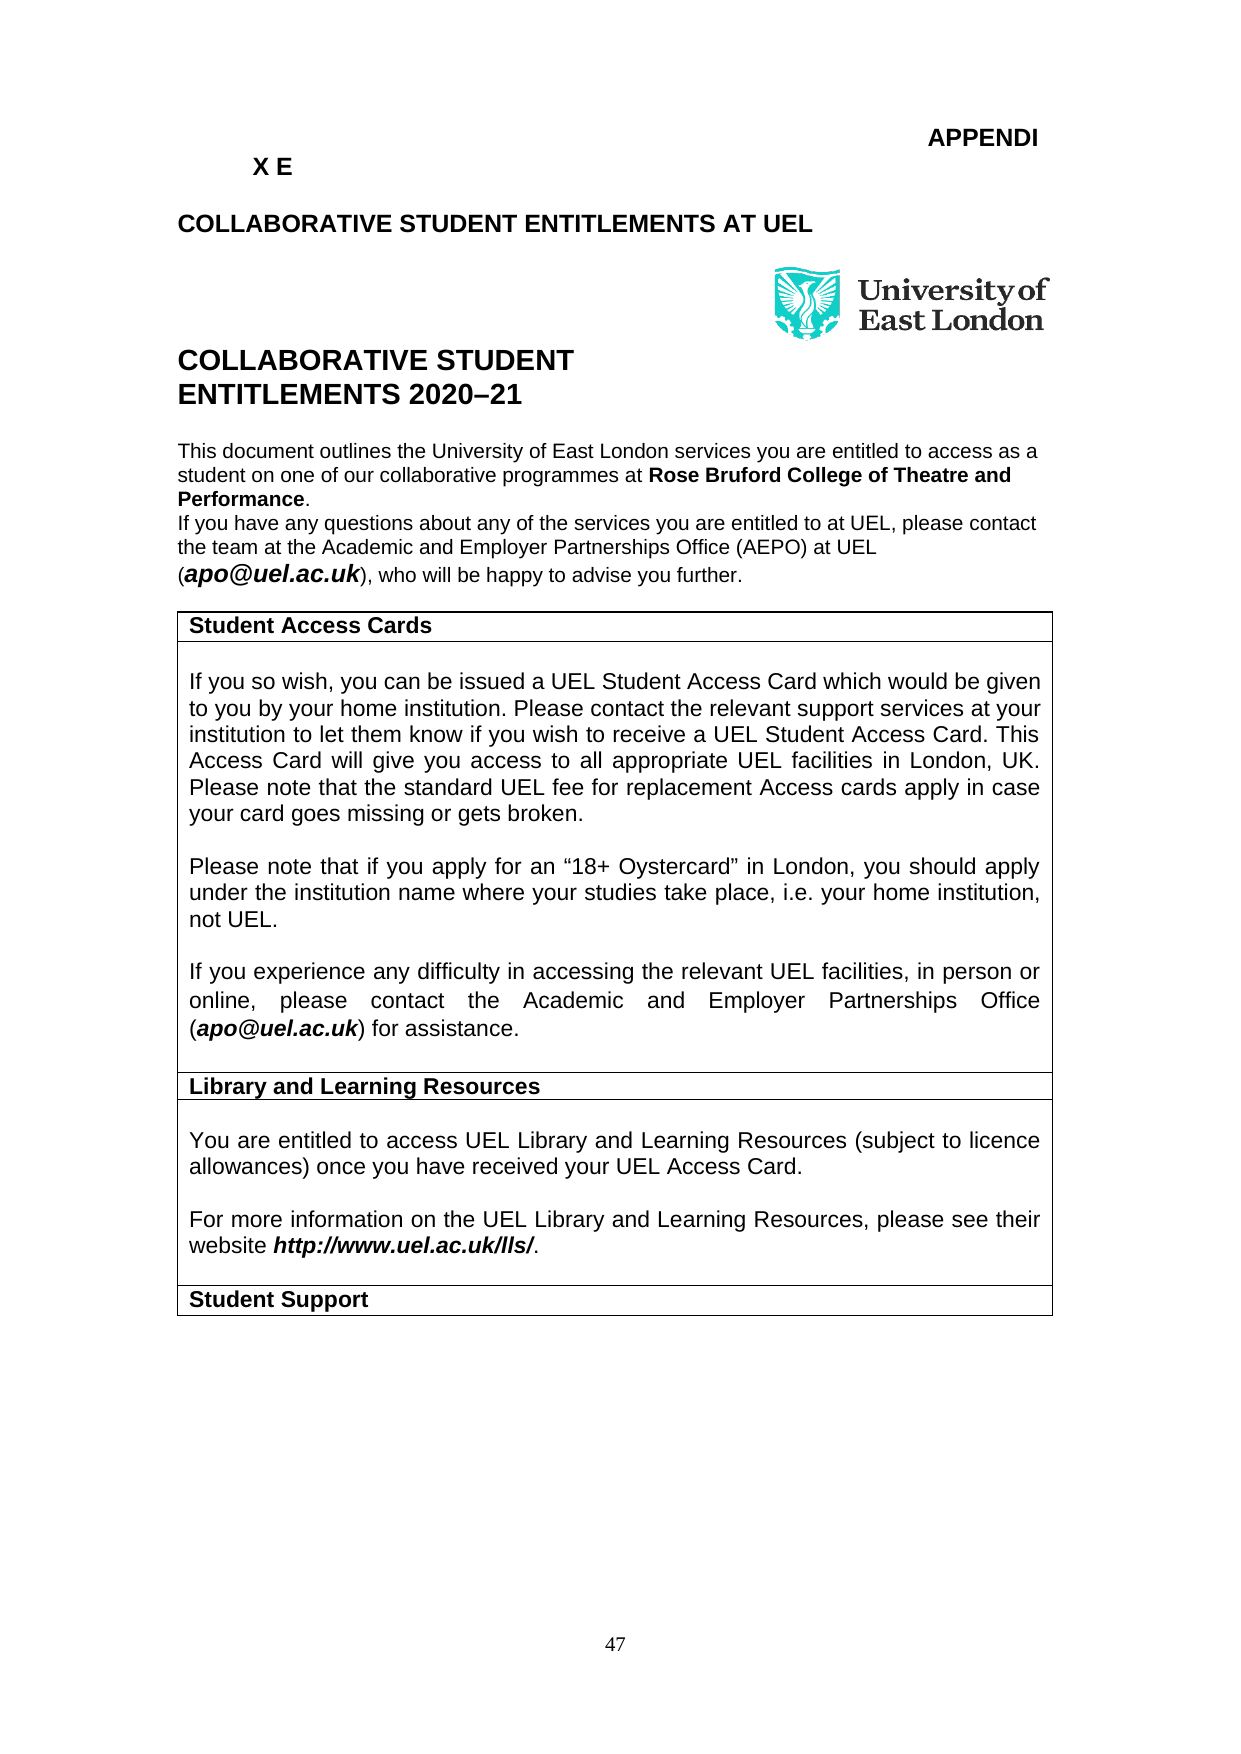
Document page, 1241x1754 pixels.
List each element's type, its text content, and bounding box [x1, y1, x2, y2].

text COLLABORATIVE STUDENT ENTITLEMENTS AT UEL [177, 209, 1053, 238]
text APPENDIX E [252, 123, 1053, 180]
table_cell If you so wish, you can be issued a UEL Student Access Card which would be given to you by your home institution. Please contact the relevant support services at your institution to let them know if you wish to receive a UEL Student Access Card. This Access Card will give you access to all appropriate UEL facilities in London, UK. Please note that the standard UEL fee for replacement Access cards apply in case your card goes missing or gets broken. Please note that if you apply for an “18+ Oystercard” in London, you should apply under the institution name where your studies take place, i.e. your home institution, not UEL. If you experience any difficulty in accessing the relevant UEL facilities, in person or online, please contact the Academic and Employer Partnerships Office (apo@uel.ac.uk) for assistance. [178, 642, 1052, 1072]
table_cell You are entitled to access UEL Library and Learning Resources (subject to licence allowances) once you have received your UEL Access Card. For more information on the UEL Library and Learning Resources, please see their website http://www.uel.ac.uk/lls/. [178, 1100, 1052, 1285]
text ENTITLEMENTS 2020–21 [177, 377, 1053, 410]
table_header Student Access Cards [178, 613, 1052, 641]
table_cell Student Support [178, 1286, 1052, 1315]
text If you have any questions about any of the services you are entitled to at UEL, please contact the team at the Academic and Employer Partnerships Office (AEPO) at UEL (apo@uel.ac.uk), who will be happy to advise you further. [177, 511, 1053, 587]
table_cell Library and Learning Resources [178, 1073, 1052, 1099]
text COLLABORATIVE STUDENT [177, 343, 1053, 377]
text This document outlines the University of East London services you are entitled to access as a student on one of our collaborative programmes at Rose Bruford College of Theatre and Performance. [177, 439, 1053, 511]
picture [774, 267, 1050, 341]
